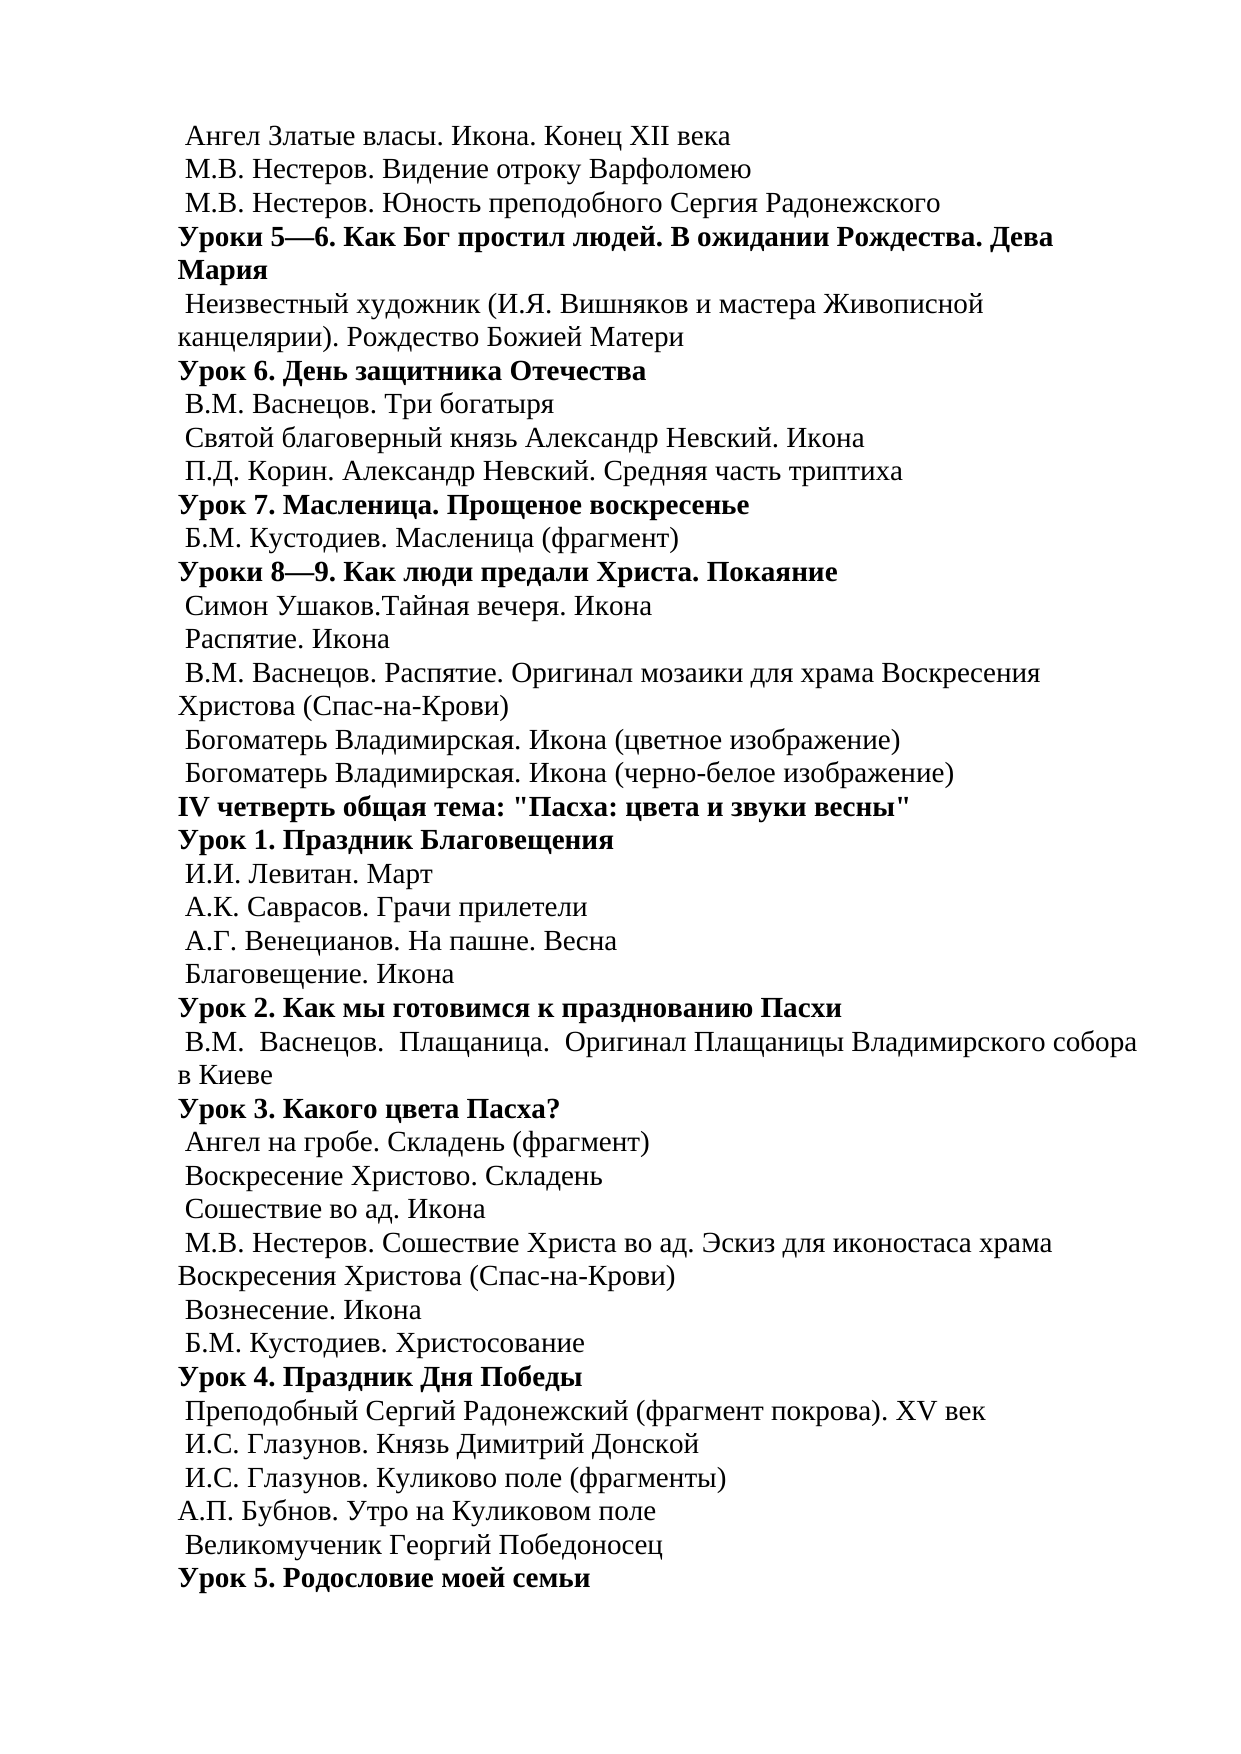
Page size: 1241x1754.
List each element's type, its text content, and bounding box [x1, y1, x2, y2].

text Симон Ушаков.Тайная вечеря. Икона Распятие. Икона В.М. Васнецов. Распятие. Оригинал мозаики для храма Воскресения Христова (Спас-на-Крови) Богоматерь Владимирская. Икона (цветное изображение) Богоматерь Владимирская. Икона (черно-белое изображение) [177, 588, 1152, 789]
text Урок 2. Как мы готовимся к празднованию Пасхи [177, 990, 1152, 1024]
text Уроки 8—9. Как люди предали Христа. Покаяние [177, 554, 1152, 588]
text И.И. Левитан. Март А.К. Саврасов. Грачи прилетели А.Г. Венецианов. На пашне. Весна Благовещение. Икона [177, 856, 1152, 990]
text Неизвестный художник (И.Я. Вишняков и мастера Живописной канцелярии). Рождество Божией Матери [177, 286, 1152, 353]
text Урок 1. Праздник Благовещения [177, 822, 1152, 856]
text Уроки 5—6. Как Бог простил людей. В ожидании Рождества. Дева Мария [177, 219, 1152, 286]
text Урок 7. Масленица. Прощеное воскресенье [177, 487, 1152, 521]
text Урок 3. Какого цвета Пасха? [177, 1091, 1152, 1124]
text IV четверть общая тема: "Пасха: цвета и звуки весны" [177, 789, 1152, 822]
text В.М. Васнецов. Три богатыря Святой благоверный князь Александр Невский. Икона П.Д. Корин. Александр Невский. Средняя часть триптиха [177, 386, 1152, 487]
text Преподобный Сергий Радонежский (фрагмент покрова). XV век И.С. Глазунов. Князь Димитрий Донской И.С. Глазунов. Куликово поле (фрагменты) А.П. Бубнов. Утро на Куликовом поле Великомученик Георгий Победоносец [177, 1393, 1152, 1560]
text Урок 4. Праздник Дня Победы [177, 1359, 1152, 1393]
text Урок 6. День защитника Отечества [177, 353, 1152, 386]
text Б.М. Кустодиев. Масленица (фрагмент) [177, 521, 1152, 554]
text В.М. Васнецов. Плащаница. Оригинал Плащаницы Владимирского собора в Киеве [177, 1024, 1152, 1091]
text Ангел на гробе. Складень (фрагмент) Воскресение Христово. Складень Сошествие во ад. Икона М.В. Нестеров. Сошествие Христа во ад. Эскиз для иконостаса храма Воскресения Христова (Спас-на-Крови) Вознесение. Икона Б.М. Кустодиев. Христосование [177, 1124, 1152, 1359]
text Урок 5. Родословие моей семьи [177, 1560, 1152, 1594]
text Ангел Златые власы. Икона. Конец XII века М.В. Нестеров. Видение отроку Варфоломею М.В. Нестеров. Юность преподобного Сергия Радонежского [177, 118, 1152, 219]
